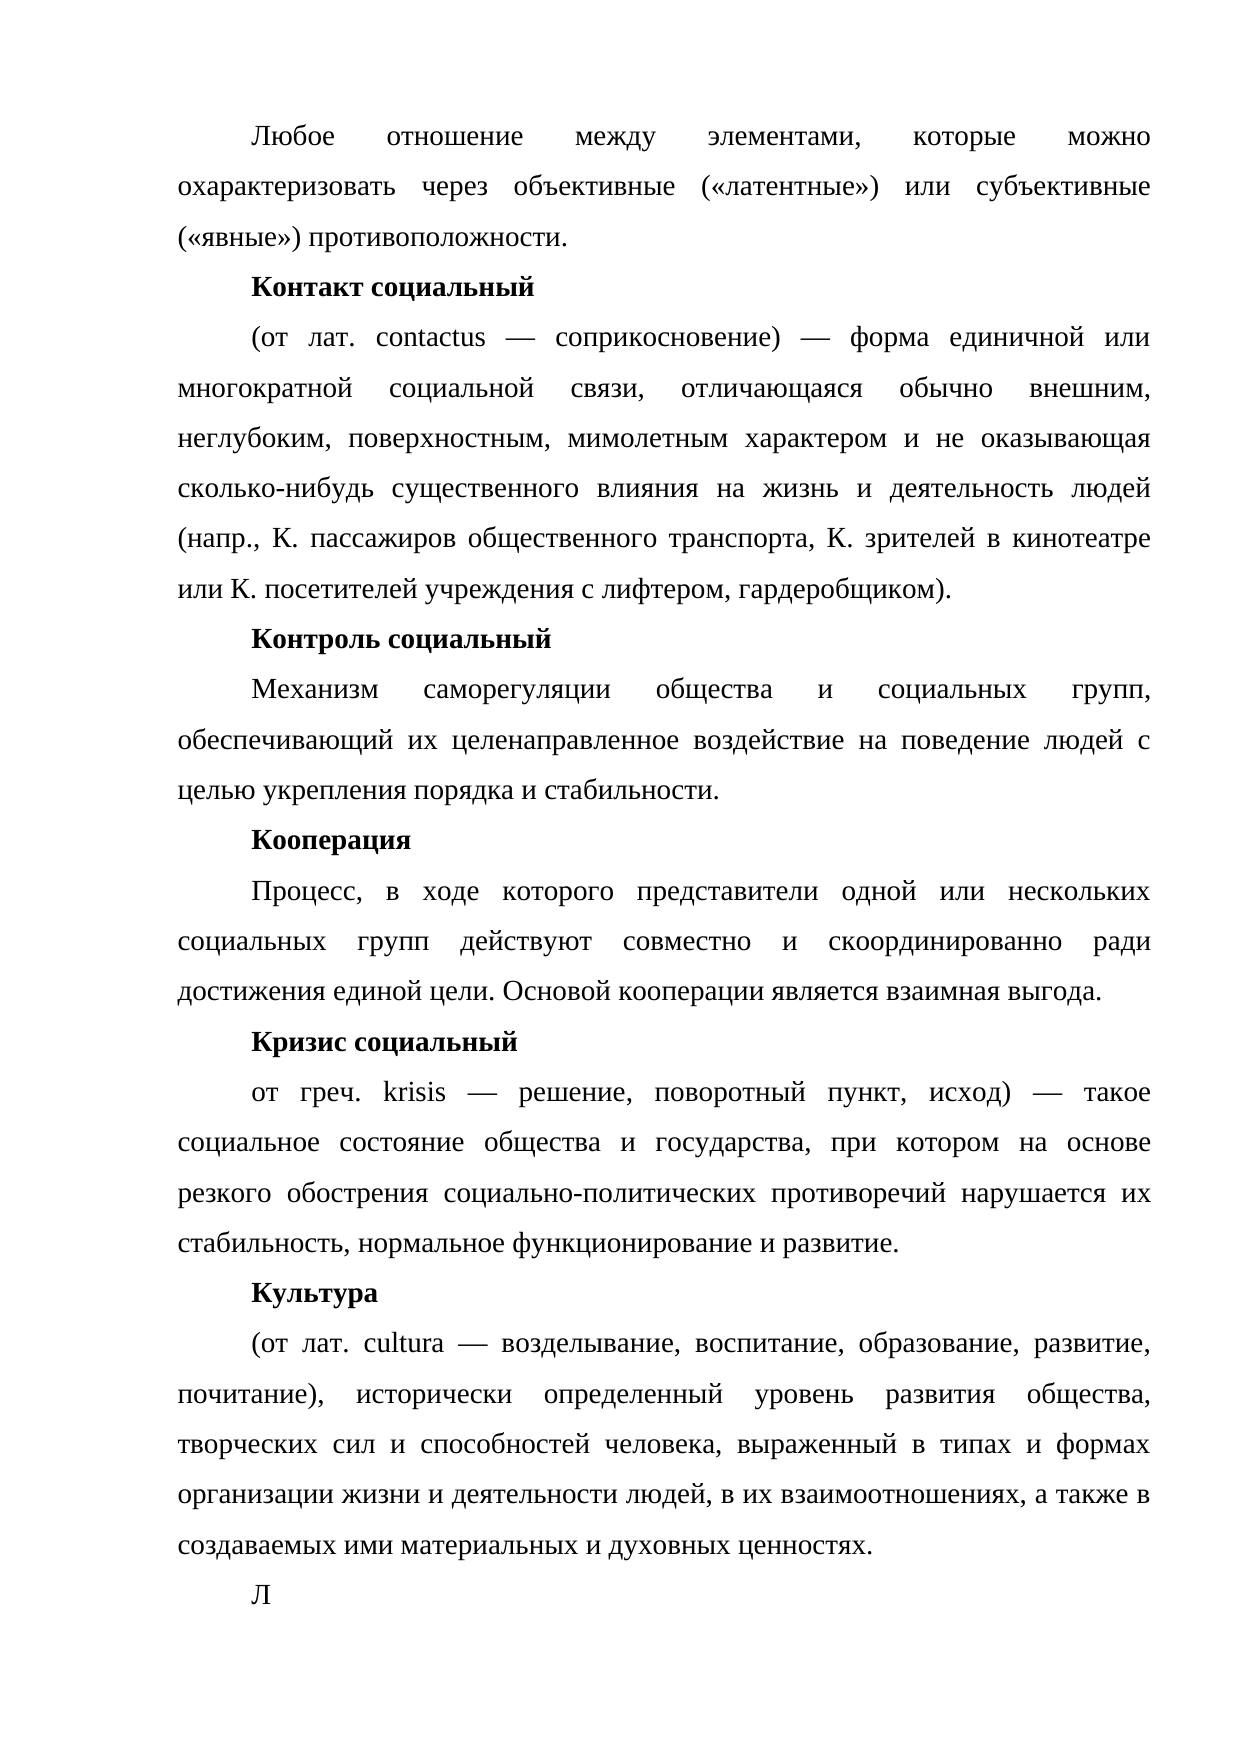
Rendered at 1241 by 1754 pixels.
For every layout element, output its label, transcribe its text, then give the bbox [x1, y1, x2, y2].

text Процесс, в ходе которого представители одной или нескольких социальных групп действуют совместно и скоординированно ради достижения единой цели. Основой кооперации является взаимная выгода. [177, 873, 1152, 1007]
text Культура [177, 1275, 1152, 1309]
text Механизм саморегуляции общества и социальных групп, обеспечивающий их целенаправленное воздействие на поведение людей с целью укрепления порядка и стабильности. [177, 672, 1152, 806]
text от греч. krisis — решение, поворотный пункт, исход) — такое социальное состояние общества и государства, при котором на основе резкого обострения социально-политических противоречий нарушается их стабильность, нормальное функционирование и развитие. [177, 1074, 1152, 1258]
text Контакт социальный [177, 269, 1152, 303]
text (от лат. contactus — соприкосновение) — форма единичной или многократной социальной связи, отличающаяся обычно внешним, неглубоким, поверхностным, мимолетным характером и не оказывающая сколько-нибудь существенного влияния на жизнь и деятельность людей (напр., К. пассажиров общественного транспорта, К. зрителей в кинотеатре или К. посетителей учреждения с лифтером, гардеробщиком). [177, 319, 1152, 604]
text Контроль социальный [177, 621, 1152, 655]
text Л [177, 1577, 1152, 1611]
text (от лат. cultura — возделывание, воспитание, образование, развитие, почитание), исторически определенный уровень развития общества, творческих сил и способностей человека, выраженный в типах и формах организации жизни и деятельности людей, в их взаимоотношениях, а также в создаваемых ими материальных и духовных ценностях. [177, 1326, 1152, 1560]
text Кооперация [177, 822, 1152, 856]
text Кризис социальный [177, 1024, 1152, 1057]
text Любое отношение между элементами, которые можно охарактеризовать через объективные («латентные») или субъективные («явные») противоположности. [177, 118, 1152, 252]
